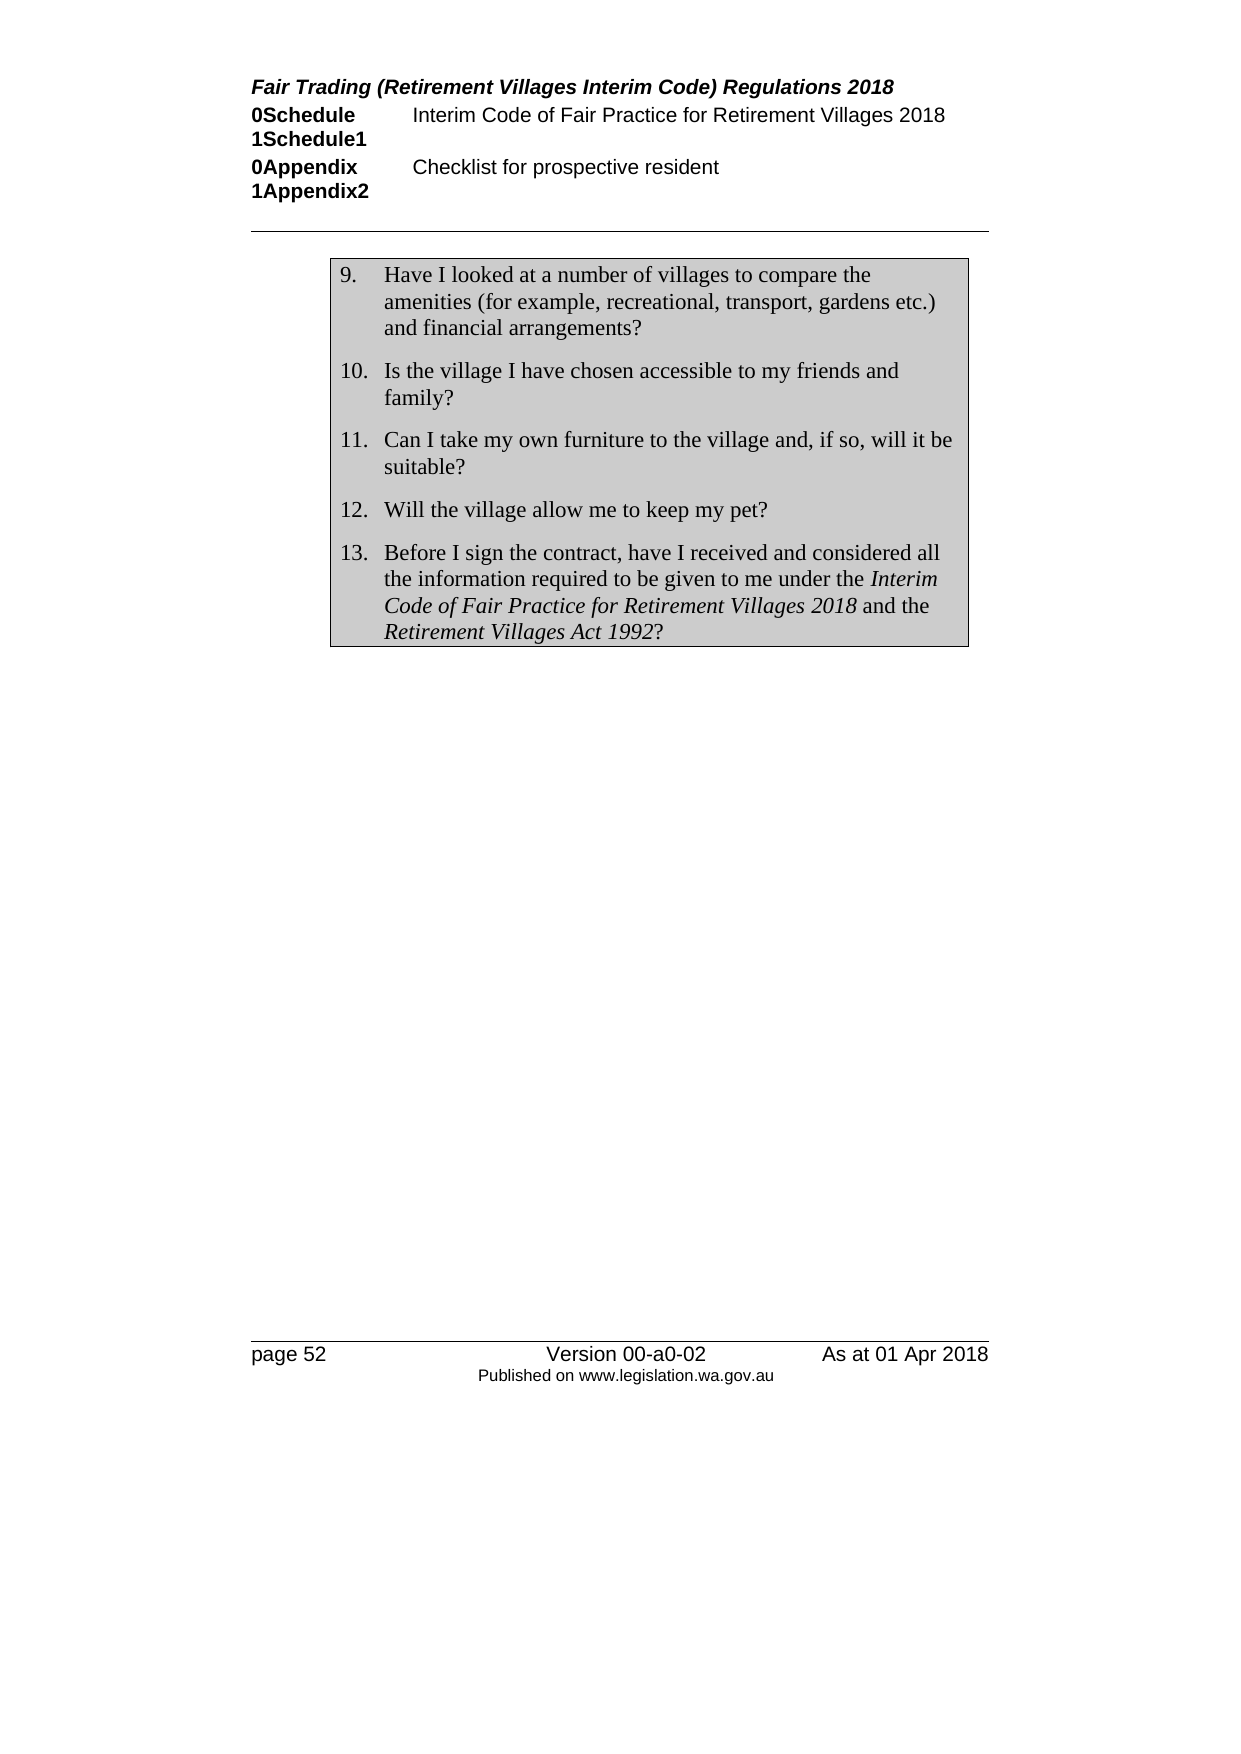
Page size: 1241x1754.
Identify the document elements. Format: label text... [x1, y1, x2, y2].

text 13. Before I sign the contract, have I received and considered all the information required to be given to me under the Interim Code of Fair Practice for Retirement Villages 2018 and the Retirement Villages Act 1992? [331, 536, 968, 646]
text 11. Can I take my own furniture to the village and, if so, will it be suitable? [331, 423, 968, 479]
text 12. Will the village allow me to keep my pet? [331, 493, 968, 522]
text 10. Is the village I have chosen accessible to my friends and family? [331, 354, 968, 410]
text 9. Have I looked at a number of villages to compare the amenities (for example, recreational, transport, gardens etc.) and financial arrangements? [331, 259, 968, 341]
